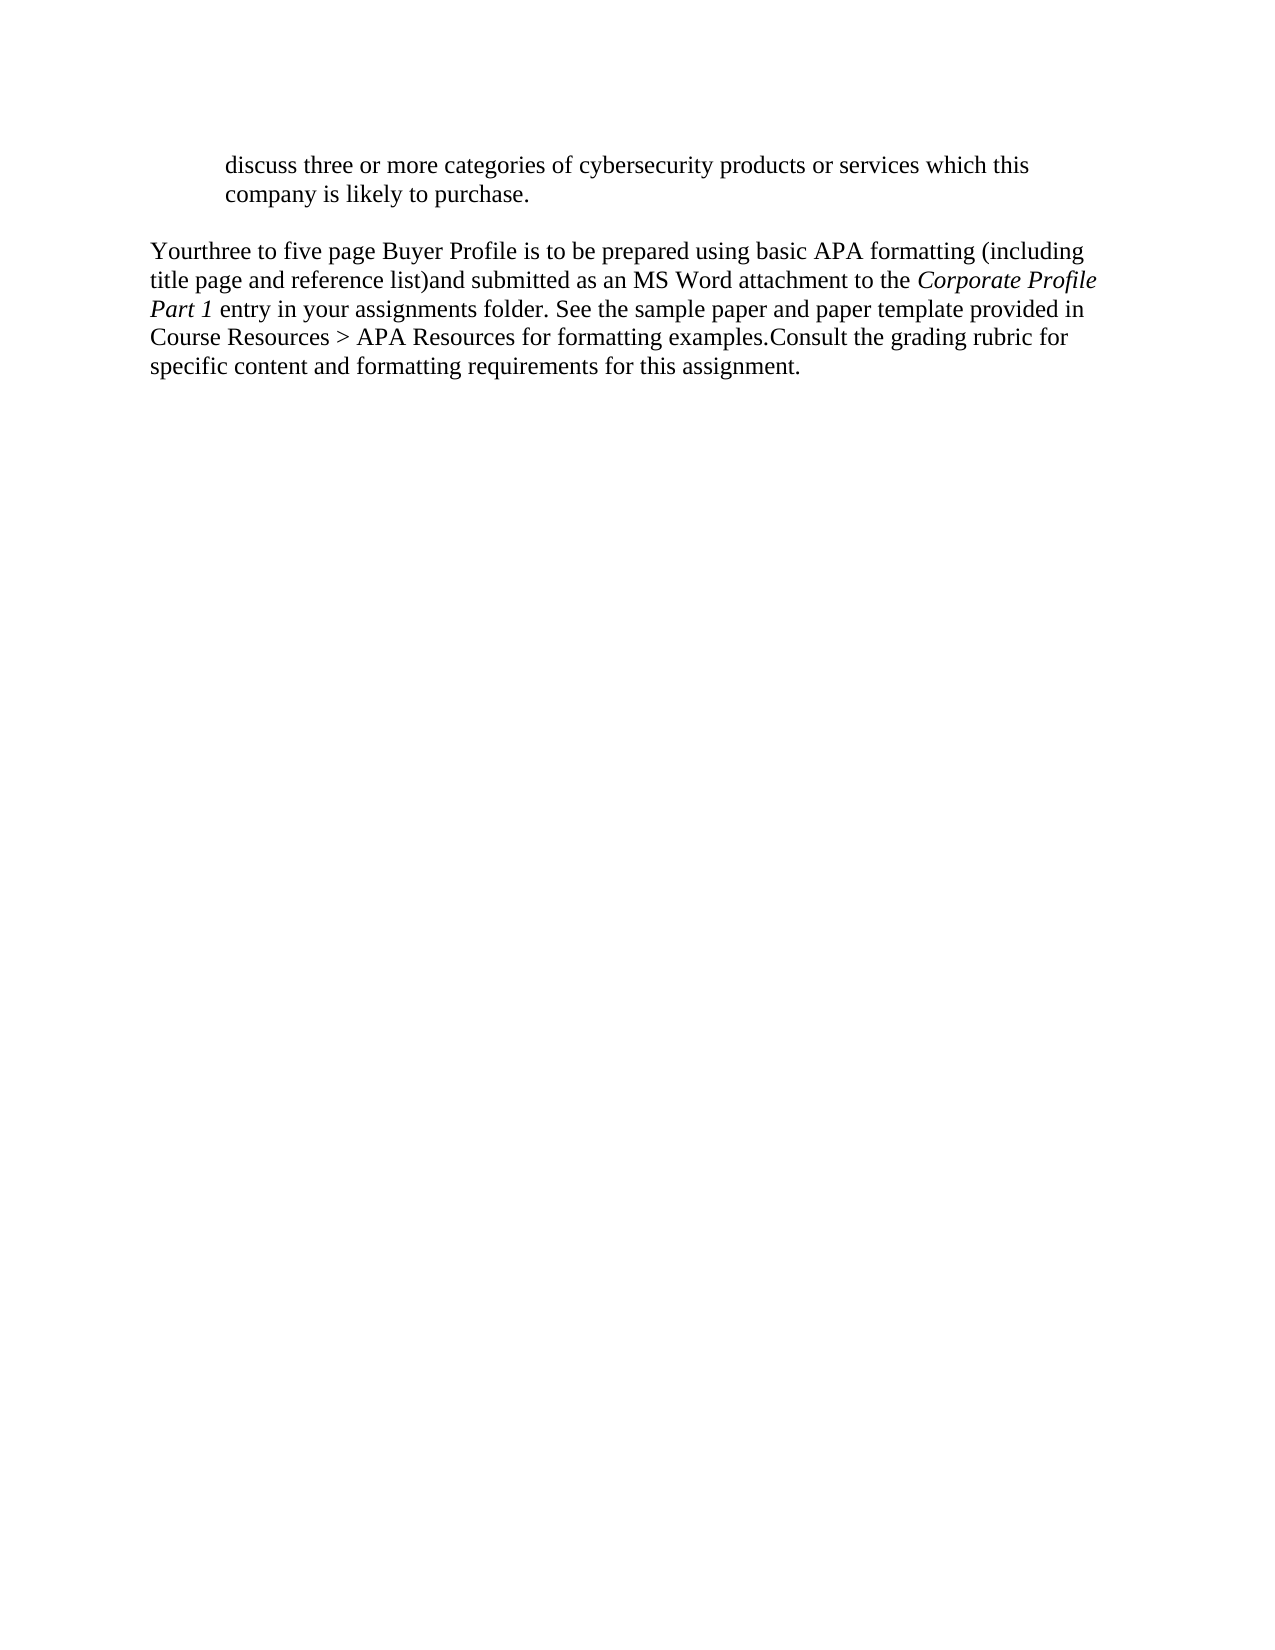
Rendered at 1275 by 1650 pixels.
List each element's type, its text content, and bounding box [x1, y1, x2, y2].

text Yourthree to five page Buyer Profile is to be prepared using basic APA formatting (including title page and reference list)and submitted as an MS Word attachment to the Corporate Profile Part 1 entry in your assignments folder. See the sample paper and paper template provided in Course Resources > APA Resources for formatting examples.Consult the grading rubric for specific content and formatting requirements for this assignment. [150, 236, 1125, 380]
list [187, 150, 1125, 207]
